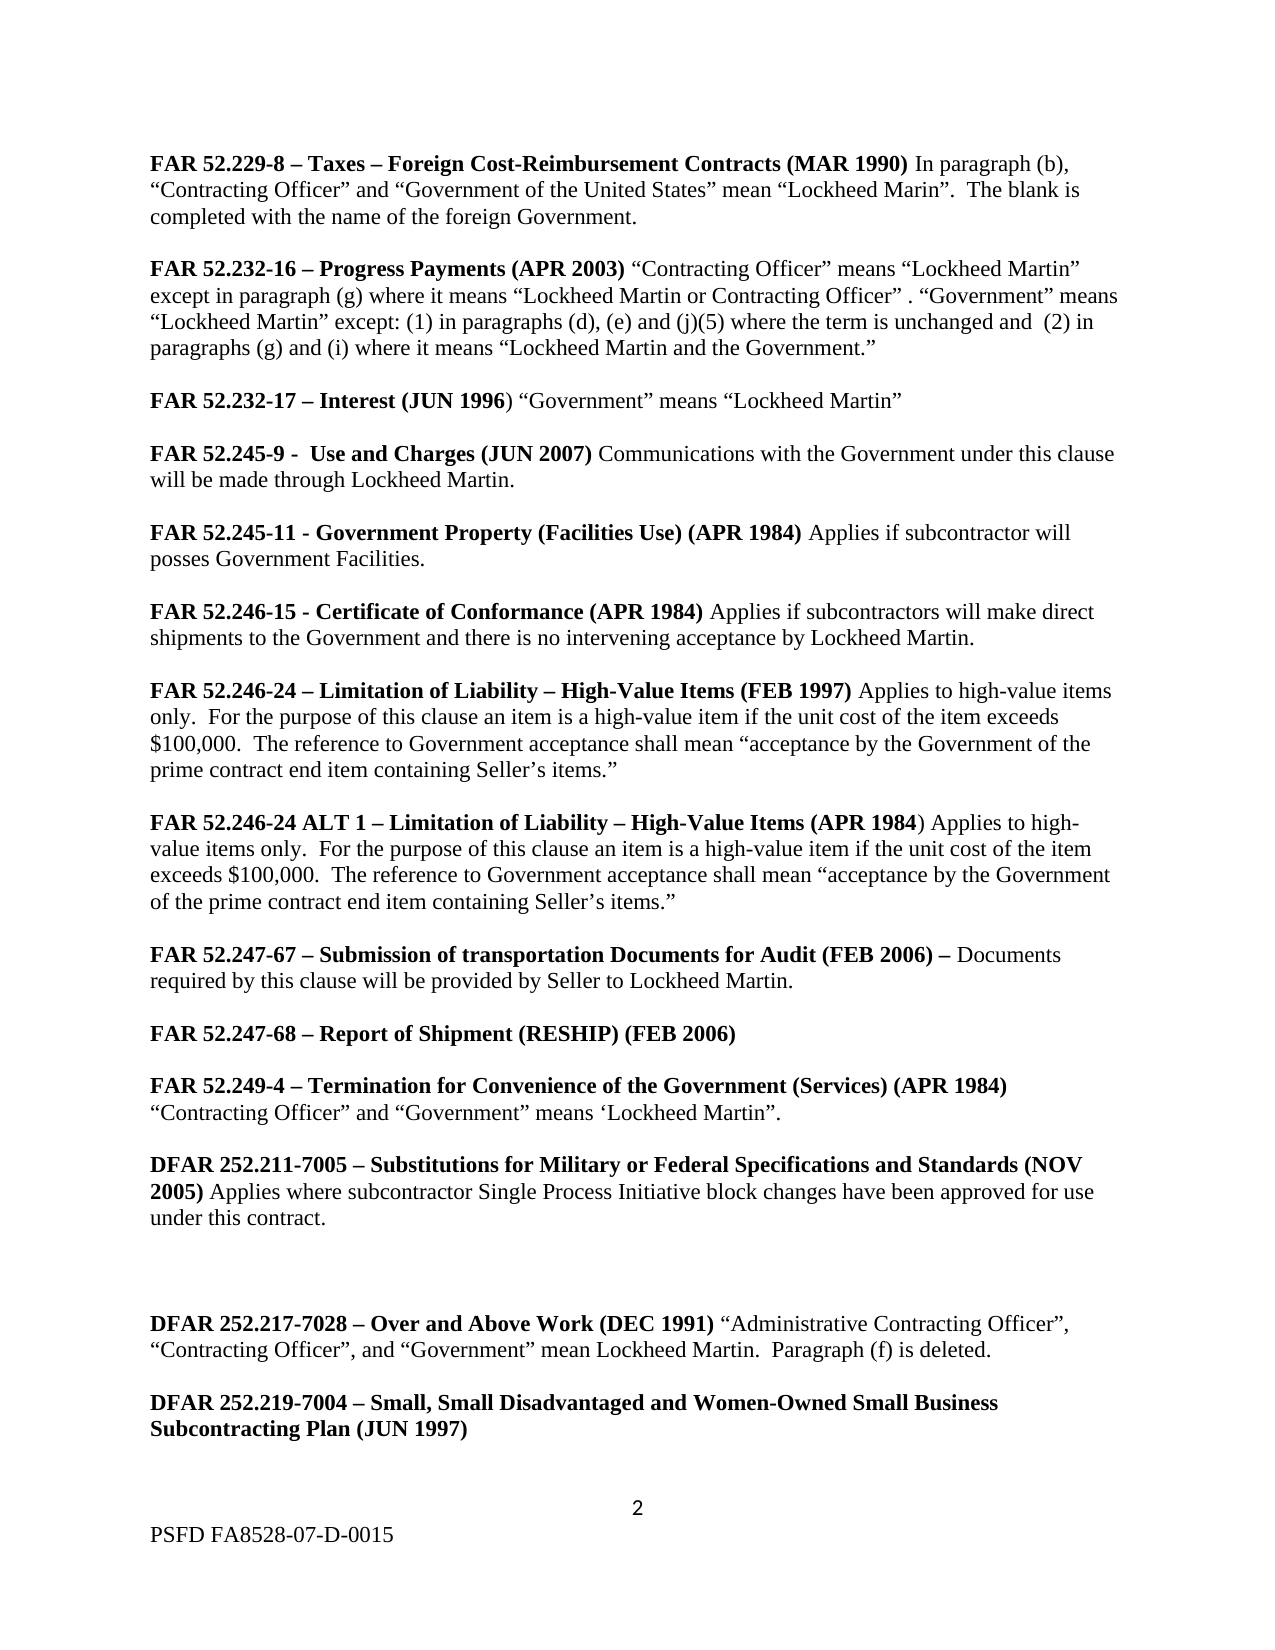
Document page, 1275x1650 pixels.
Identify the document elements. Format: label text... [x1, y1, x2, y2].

text FAR 52.246-24 – Limitation of Liability – High-Value Items (FEB 1997) Applies to high-value items only. For the purpose of this clause an item is a high-value item if the unit cost of the item exceeds $100,000. The reference to Government acceptance shall mean “acceptance by the Government of the prime contract end item containing Seller’s items.” [150, 677, 1125, 782]
text FAR 52.229-8 – Taxes – Foreign Cost-Reimbursement Contracts (MAR 1990) In paragraph (b), “Contracting Officer” and “Government of the United States” mean “Lockheed Marin”. The blank is completed with the name of the foreign Government. [150, 150, 1125, 229]
text FAR 52.245-11 - Government Property (Facilities Use) (APR 1984) Applies if subcontractor will posses Government Facilities. [150, 519, 1125, 572]
text FAR 52.245-9 - Use and Charges (JUN 2007) Communications with the Government under this clause will be made through Lockheed Martin. [150, 440, 1125, 493]
text FAR 52.247-67 – Submission of transportation Documents for Audit (FEB 2006) – Documents required by this clause will be provided by Seller to Lockheed Martin. [150, 941, 1125, 993]
text FAR 52.246-24 ALT 1 – Limitation of Liability – High-Value Items (APR 1984) Applies to high-value items only. For the purpose of this clause an item is a high-value item if the unit cost of the item exceeds $100,000. The reference to Government acceptance shall mean “acceptance by the Government of the prime contract end item containing Seller’s items.” [150, 809, 1125, 914]
text DFAR 252.211-7005 – Substitutions for Military or Federal Specifications and Standards (NOV 2005) Applies where subcontractor Single Process Initiative block changes have been approved for use under this contract. [150, 1151, 1125, 1231]
text FAR 52.247-68 – Report of Shipment (RESHIP) (FEB 2006) [150, 1020, 1125, 1046]
text DFAR 252.217-7028 – Over and Above Work (DEC 1991) “Administrative Contracting Officer”, “Contracting Officer”, and “Government” mean Lockheed Martin. Paragraph (f) is deleted. [150, 1309, 1125, 1362]
text FAR 52.232-17 – Interest (JUN 1996) “Government” means “Lockheed Martin” [150, 387, 1125, 413]
text FAR 52.246-15 - Certificate of Conformance (APR 1984) Applies if subcontractors will make direct shipments to the Government and there is no intervening acceptance by Lockheed Martin. [150, 598, 1125, 651]
text FAR 52.249-4 – Termination for Convenience of the Government (Services) (APR 1984) “Contracting Officer” and “Government” means ‘Lockheed Martin”. [150, 1072, 1125, 1125]
text DFAR 252.219-7004 – Small, Small Disadvantaged and Women-Owned Small Business Subcontracting Plan (JUN 1997) [150, 1389, 1125, 1441]
text FAR 52.232-16 – Progress Payments (APR 2003) “Contracting Officer” means “Lockheed Martin” except in paragraph (g) where it means “Lockheed Martin or Contracting Officer” . “Government” means “Lockheed Martin” except: (1) in paragraphs (d), (e) and (j)(5) where the term is unchanged and (2) in paragraphs (g) and (i) where it means “Lockheed Martin and the Government.” [150, 255, 1125, 361]
